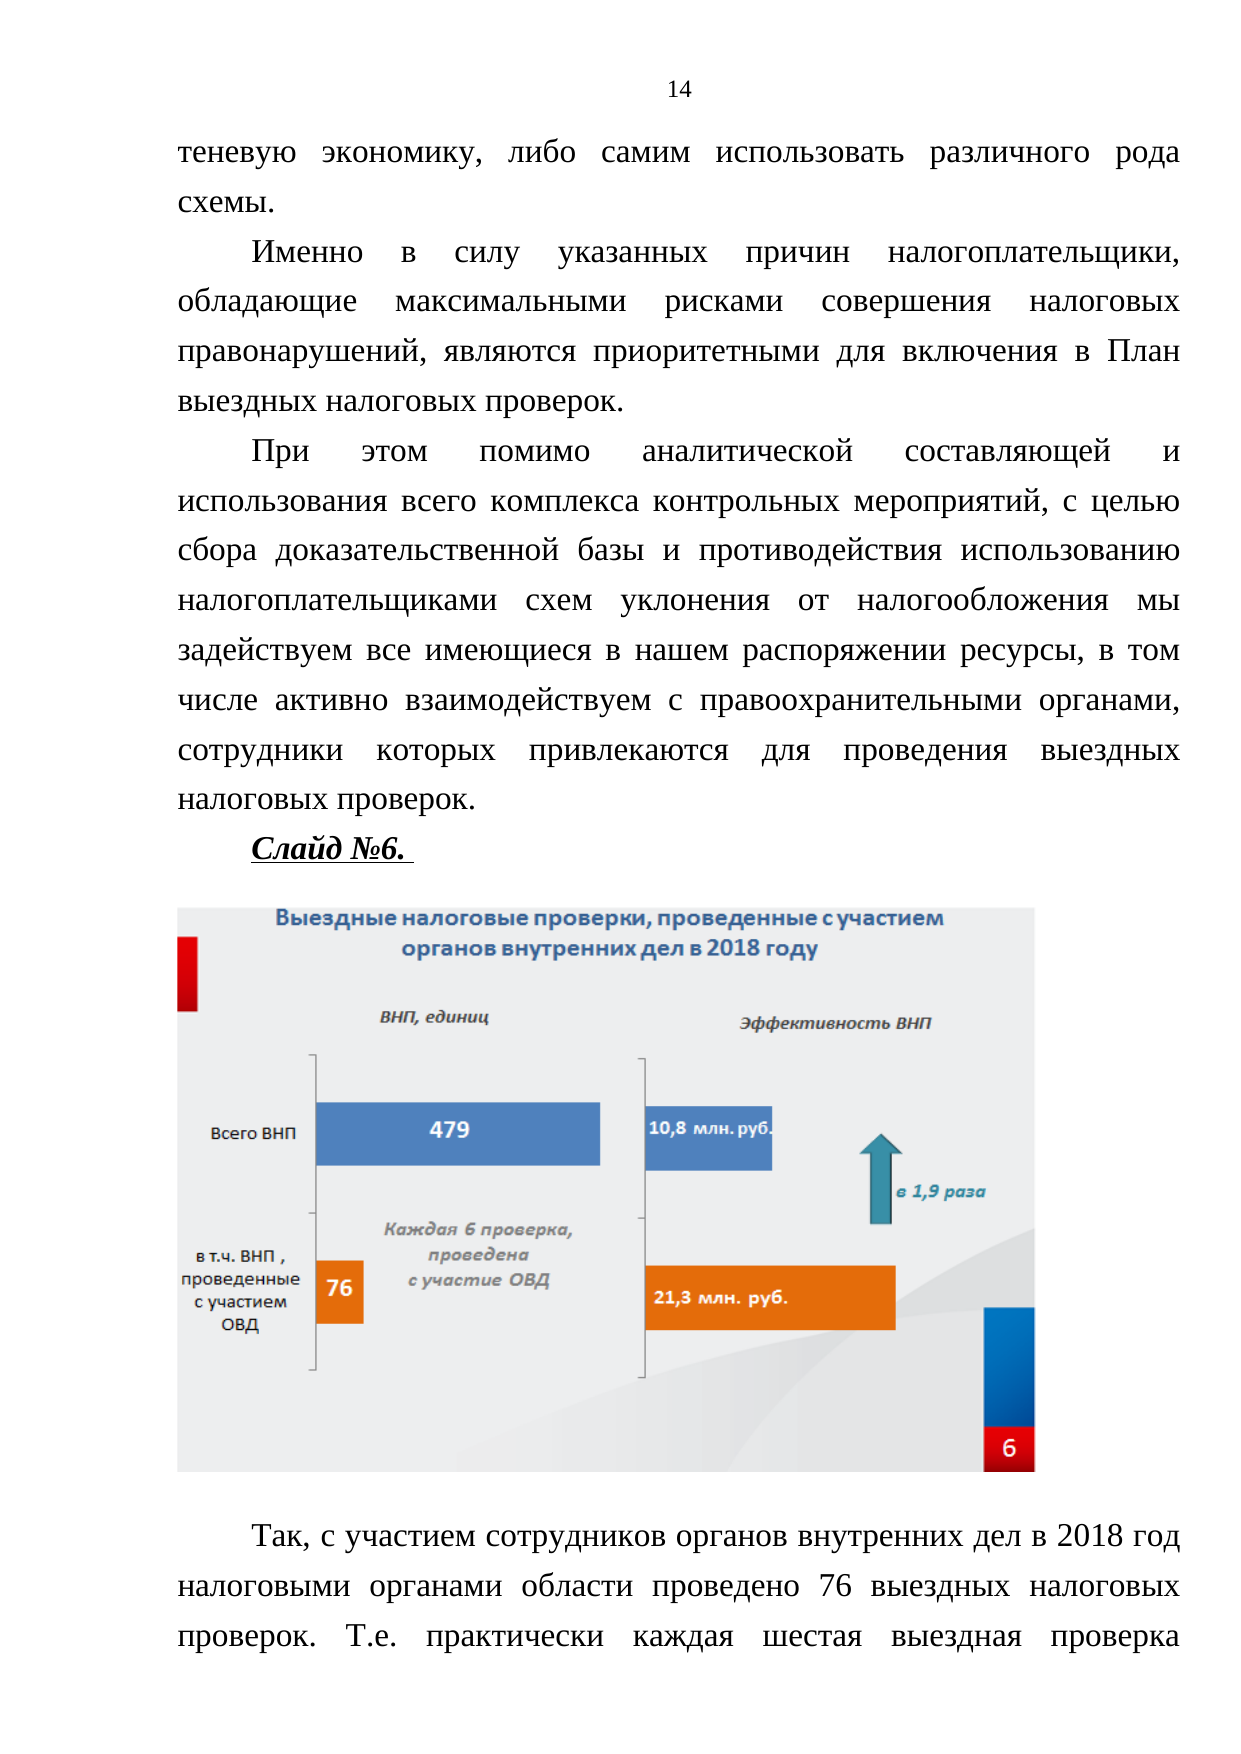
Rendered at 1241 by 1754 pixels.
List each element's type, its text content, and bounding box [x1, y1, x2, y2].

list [177, 131, 1181, 219]
text Слайд №6. [177, 828, 1181, 867]
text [177, 1515, 1181, 1653]
list При этом помимо аналитической составляющей и использования всего комплекса контрольных мероприятий, с целью сбора доказательственной базы и противодействия использованию налогоплательщиками схем уклонения от налогообложения мы задействуем все имеющиеся в нашем распоряжении ресурсы, в том числе активно взаимодействуем с правоохранительными органами, сотрудники которых привлекаются для проведения выездных налоговых проверок. [177, 430, 1181, 817]
picture [177, 900, 1037, 1472]
list Именно в силу указанных причин налогоплательщики, обладающие максимальными рисками совершения налоговых правонарушений, являются приоритетными для включения в План выездных налоговых проверок. [177, 231, 1181, 419]
